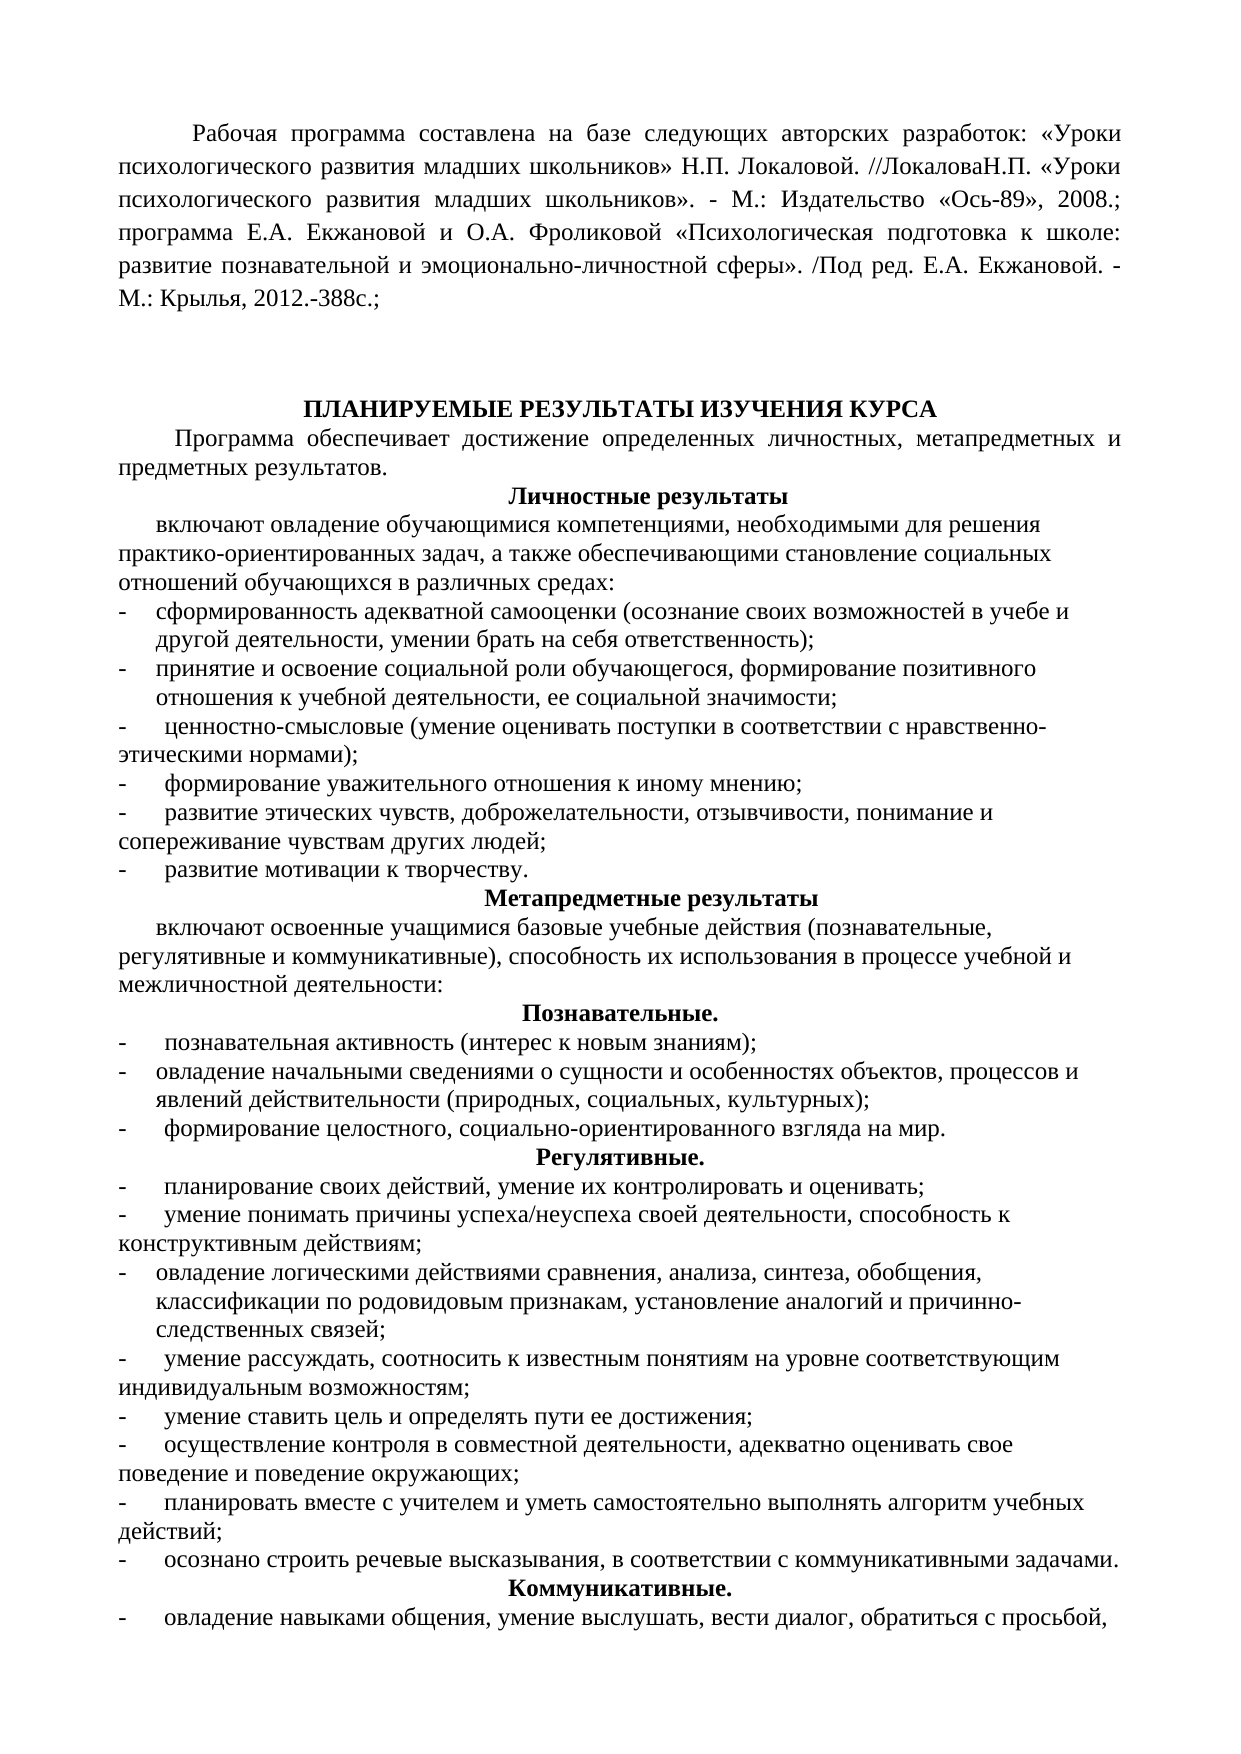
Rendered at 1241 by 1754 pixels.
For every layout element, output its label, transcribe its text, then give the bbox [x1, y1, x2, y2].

text включают освоенные учащимися базовые учебные действия (познавательные, регулятивные и коммуникативные), способность их использования в процессе учебной и межличностной деятельности: [118, 912, 1122, 998]
text - развитие мотивации к творчеству. [118, 854, 1122, 883]
text - планировать вместе с учителем и уметь самостоятельно выполнять алгоритм учебных действий; [118, 1487, 1122, 1544]
text Регулятивные. [118, 1142, 1122, 1171]
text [118, 1602, 1122, 1631]
text включают овладение обучающимися компетенциями, необходимыми для решения практико-ориентированных задач, а также обеспечивающими становление социальных отношений обучающихся в различных средах: [118, 509, 1122, 596]
text Рабочая программа составлена на базе следующих авторских разработок: «Уроки психологического развития младших школьников» Н.П. Локаловой. //ЛокаловаН.П. «Уроки психологического развития младших школьников». - М.: Издательство «Ось-89», 2008.; программа Е.А. Екжановой и О.А. Фроликовой «Психологическая подготовка к школе: развитие познавательной и эмоционально-личностной сферы». /Под ред. Е.А. Екжановой. - М.: Крылья, 2012.-388с.; [118, 118, 1122, 312]
text - ценностно-смысловые (умение оценивать поступки в соответствии с нравственно-этическими нормами); [118, 711, 1122, 768]
text - овладение начальными сведениями о сущности и особенностях объектов, процессов и явлений действительности (природных, социальных, культурных); [118, 1056, 1122, 1113]
text - формирование уважительного отношения к иному мнению; [118, 768, 1122, 797]
text - познавательная активность (интерес к новым знаниям); [118, 1027, 1122, 1056]
text - формирование целостного, социально-ориентированного взгляда на мир. [118, 1113, 1122, 1142]
text Программа обеспечивает достижение определенных личностных, метапредметных и предметных результатов. [118, 423, 1122, 481]
text - развитие этических чувств, доброжелательности, отзывчивости, понимание и сопереживание чувствам других людей; [118, 797, 1122, 854]
text - умение понимать причины успеха/неуспеха своей деятельности, способность к конструктивным действиям; [118, 1199, 1122, 1257]
text - умение ставить цель и определять пути ее достижения; [118, 1401, 1122, 1429]
text ПЛАНИРУЕМЫЕ РЕЗУЛЬТАТЫ ИЗУЧЕНИЯ КУРСА [118, 394, 1122, 423]
text - планирование своих действий, умение их контролировать и оценивать; [118, 1171, 1122, 1199]
text - овладение логическими действиями сравнения, анализа, синтеза, обобщения, классификации по родовидовым признакам, установление аналогий и причинно-следственных связей; [118, 1257, 1122, 1343]
text - умение рассуждать, соотносить к известным понятиям на уровне соответствующим индивидуальным возможностям; [118, 1343, 1122, 1401]
text - сформированность адекватной самооценки (осознание своих возможностей в учебе и другой деятельности, умении брать на себя ответственность); [118, 596, 1122, 653]
text - принятие и освоение социальной роли обучающегося, формирование позитивного отношения к учебной деятельности, ее социальной значимости; [118, 653, 1122, 711]
text Личностные результаты [118, 481, 1122, 509]
text Познавательные. [118, 998, 1122, 1027]
text Коммуникативные. [118, 1573, 1122, 1602]
text - осуществление контроля в совместной деятельности, адекватно оценивать свое поведение и поведение окружающих; [118, 1429, 1122, 1487]
text Метапредметные результаты [118, 883, 1122, 912]
text - осознано строить речевые высказывания, в соответствии с коммуникативными задачами. [118, 1544, 1122, 1573]
